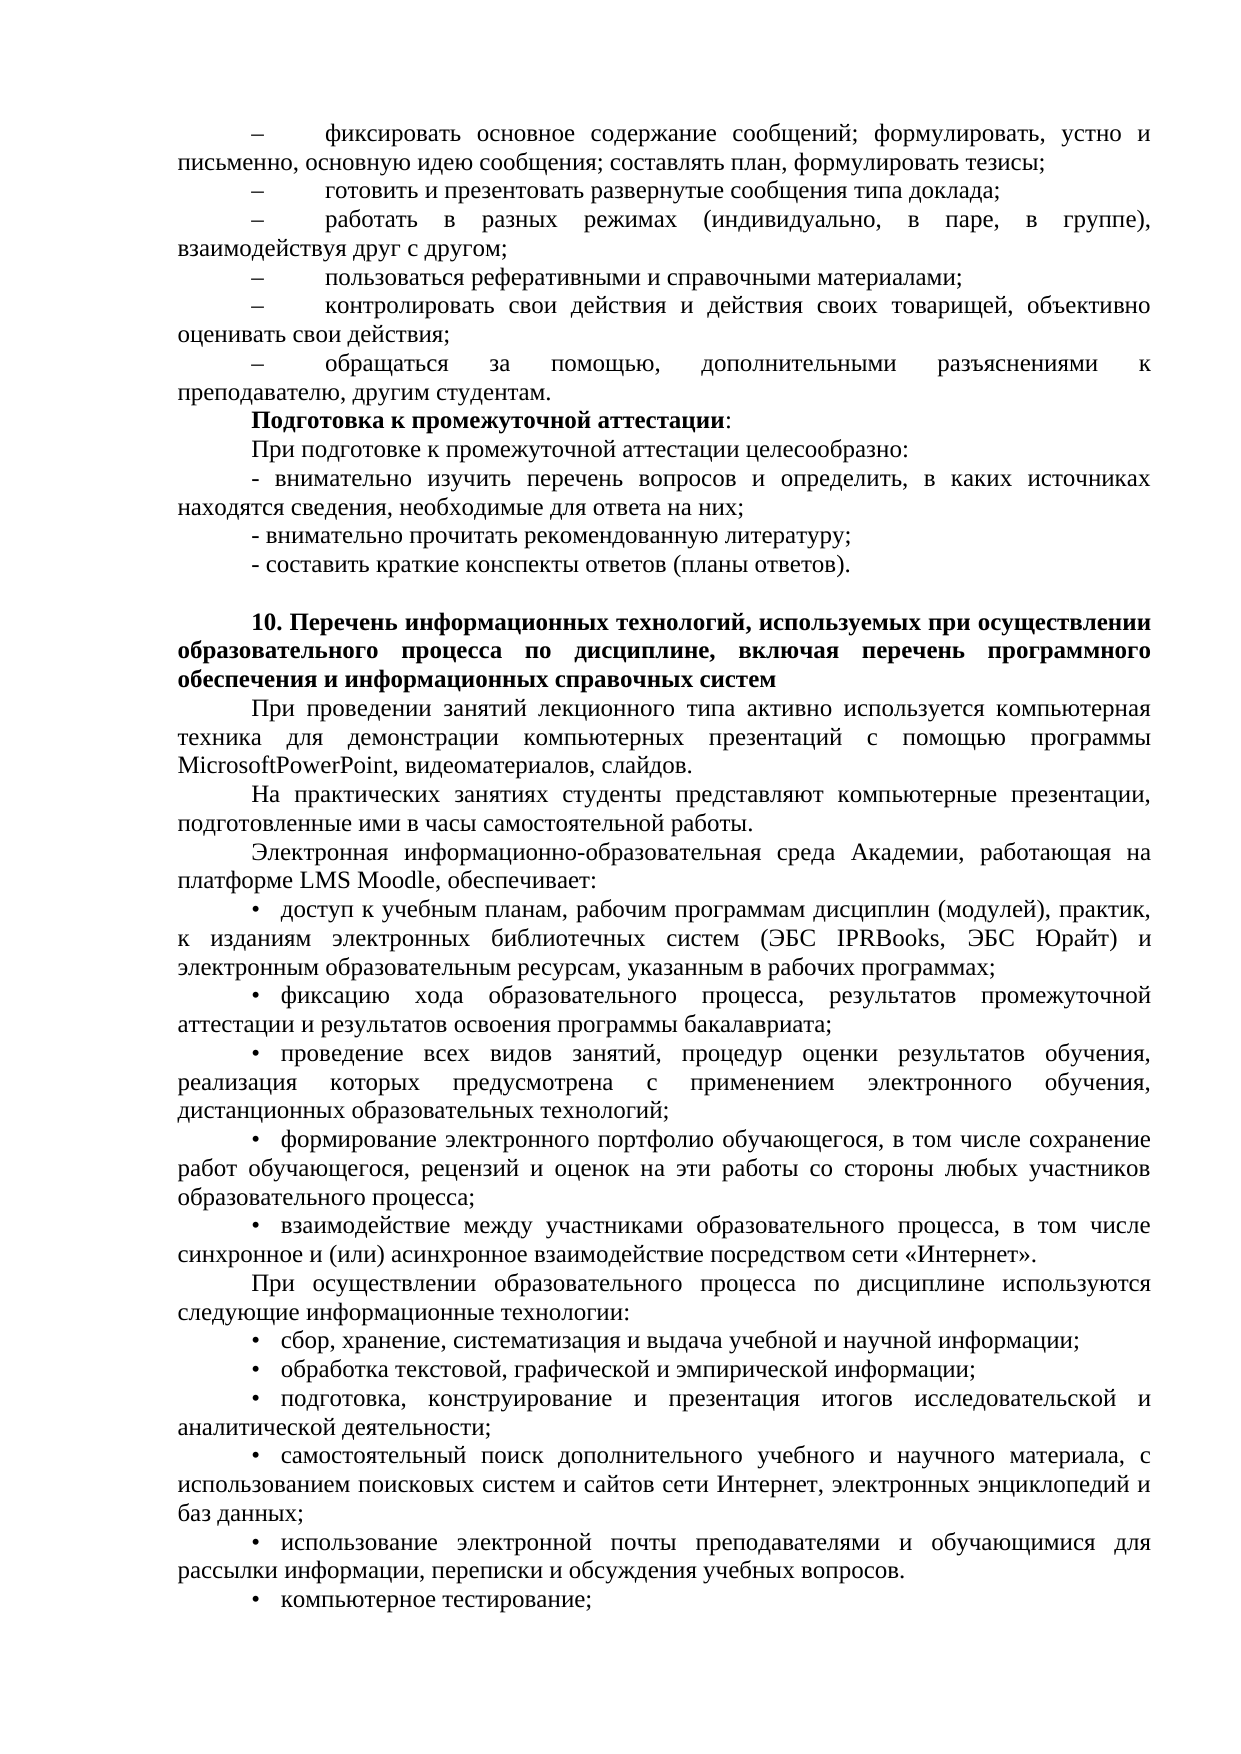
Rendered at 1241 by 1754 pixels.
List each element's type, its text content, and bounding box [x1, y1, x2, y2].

text При осуществлении образовательного процесса по дисциплине используются следующие информационные технологии: [177, 1268, 1152, 1326]
text • обработка текстовой, графической и эмпирической информации; [177, 1354, 1152, 1383]
list фиксировать основное содержание сообщений; формулировать, устно и письменно, основную идею сообщения; составлять план, формулировать тезисы; [177, 118, 1152, 176]
text • проведение всех видов занятий, процедур оценки результатов обучения, реализация которых предусмотрена с применением электронного обучения, дистанционных образовательных технологий; [177, 1038, 1152, 1124]
text При проведении занятий лекционного типа активно используется компьютерная техника для демонстрации компьютерных презентаций с помощью программы MicrosoftPowerPoint, видеоматериалов, слайдов. [177, 693, 1152, 779]
text 10. Перечень информационных технологий, используемых при осуществлении образовательного процесса по дисциплине, включая перечень программного обеспечения и информационных справочных систем [177, 607, 1152, 693]
text • использование электронной почты преподавателями и обучающимися для рассылки информации, переписки и обсуждения учебных вопросов. [177, 1527, 1152, 1584]
text • самостоятельный поиск дополнительного учебного и научного материала, с использованием поисковых систем и сайтов сети Интернет, электронных энциклопедий и баз данных; [177, 1441, 1152, 1527]
text На практических занятиях студенты представляют компьютерные презентации, подготовленные ими в часы самостоятельной работы. [177, 779, 1152, 837]
text - внимательно прочитать рекомендованную литературу; [177, 521, 1152, 549]
text - составить краткие конспекты ответов (планы ответов). [177, 549, 1152, 578]
list пользоваться реферативными и справочными материалами; [177, 262, 1152, 291]
text • взаимодействие между участниками образовательного процесса, в том числе синхронное и (или) асинхронное взаимодействие посредством сети «Интернет». [177, 1211, 1152, 1268]
text Подготовка к промежуточной аттестации: [177, 406, 1152, 434]
text • фиксацию хода образовательного процесса, результатов промежуточной аттестации и результатов освоения программы бакалавриата; [177, 981, 1152, 1038]
text Электронная информационно-образовательная среда Академии, работающая на платформе LMS Moodle, обеспечивает: [177, 837, 1152, 894]
text • компьютерное тестирование; [177, 1584, 1152, 1613]
text • доступ к учебным планам, рабочим программам дисциплин (модулей), практик, к изданиям электронных библиотечных систем (ЭБС IPRBooks, ЭБС Юрайт) и электронным образовательным ресурсам, указанным в рабочих программах; [177, 894, 1152, 981]
text • формирование электронного портфолио обучающегося, в том числе сохранение работ обучающегося, рецензий и оценок на эти работы со стороны любых участников образовательного процесса; [177, 1124, 1152, 1211]
list обращаться за помощью, дополнительными разъяснениями к преподавателю, другим студентам. [177, 348, 1152, 406]
text • подготовка, конструирование и презентация итогов исследовательской и аналитической деятельности; [177, 1383, 1152, 1441]
text - внимательно изучить перечень вопросов и определить, в каких источниках находятся сведения, необходимые для ответа на них; [177, 463, 1152, 521]
text • сбор, хранение, систематизация и выдача учебной и научной информации; [177, 1326, 1152, 1354]
text При подготовке к промежуточной аттестации целесообразно: [177, 434, 1152, 463]
list готовить и презентовать развернутые сообщения типа доклада; [177, 176, 1152, 204]
list контролировать свои действия и действия своих товарищей, объективно оценивать свои действия; [177, 291, 1152, 348]
list работать в разных режимах (индивидуально, в паре, в группе), взаимодействуя друг с другом; [177, 204, 1152, 262]
